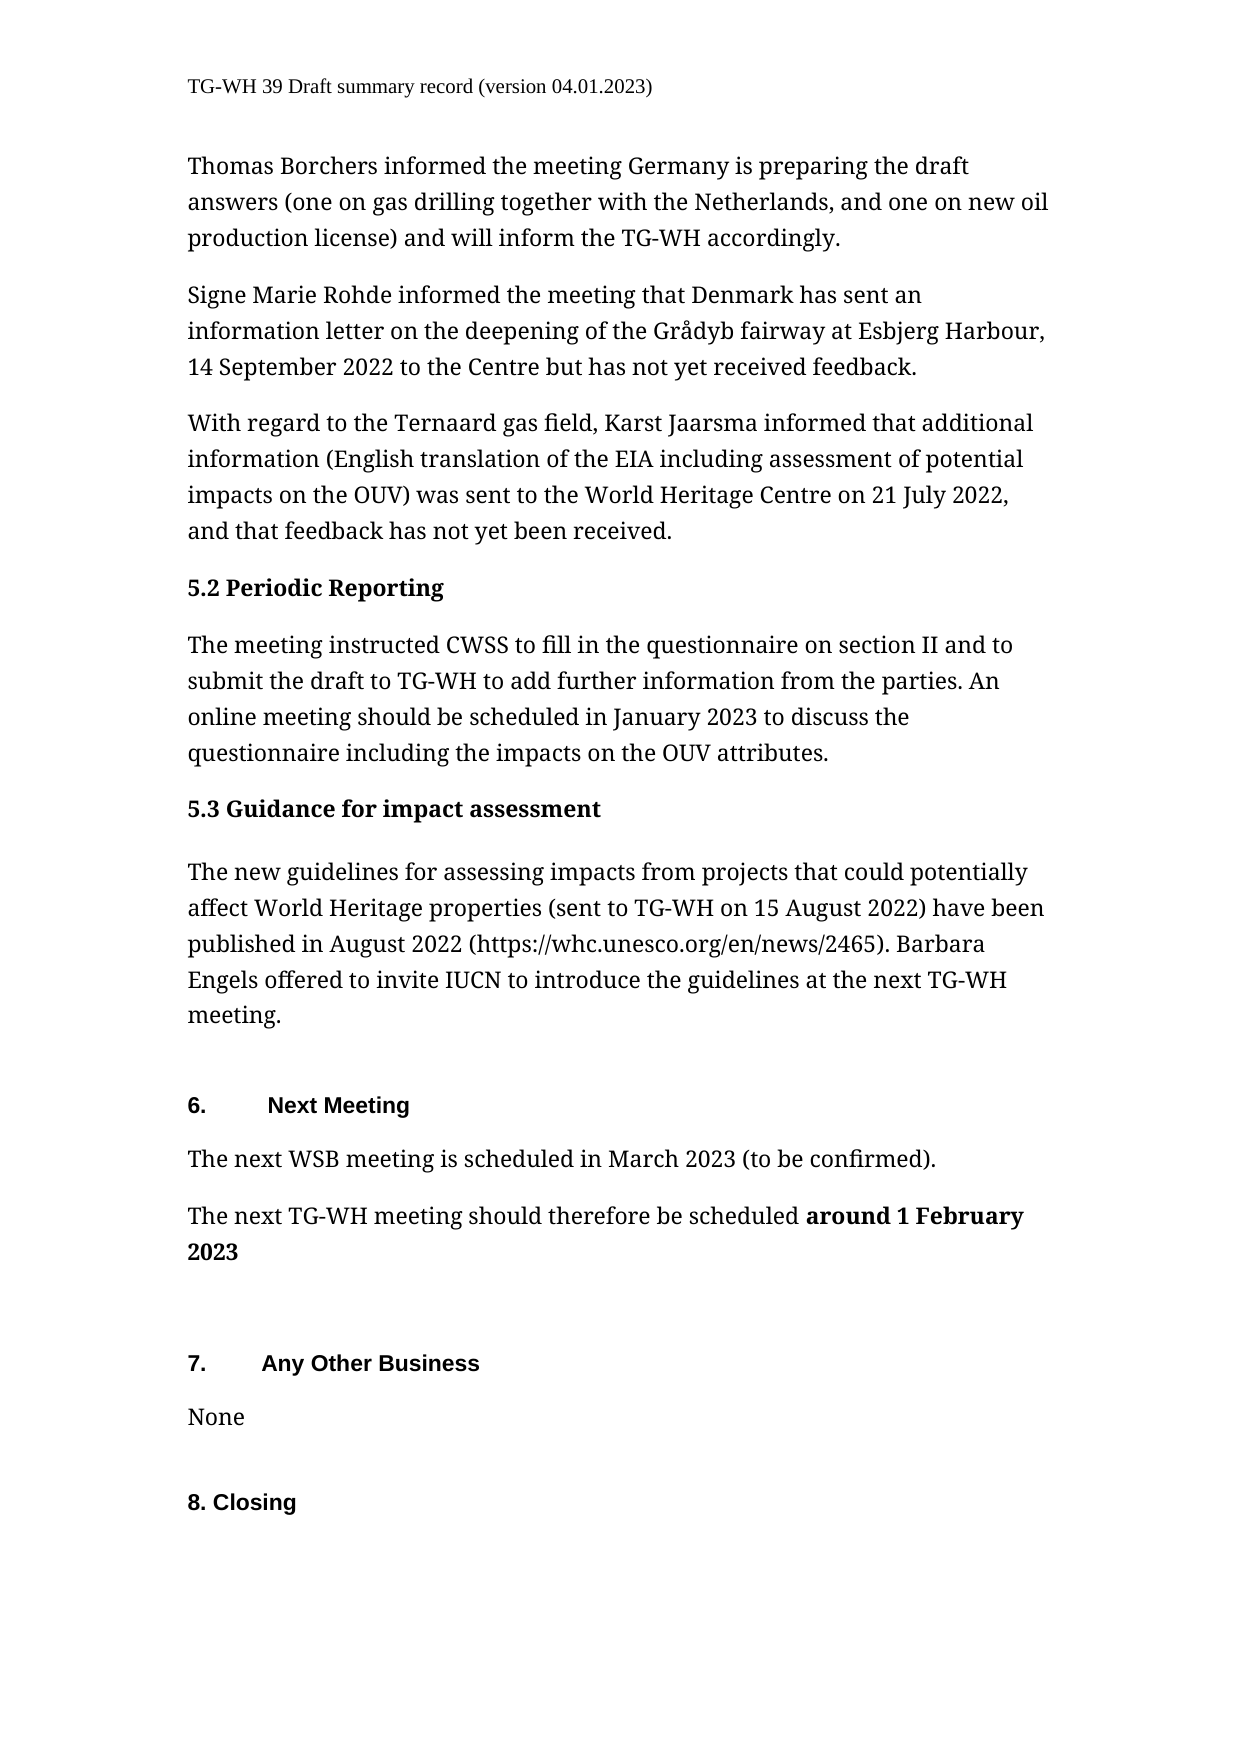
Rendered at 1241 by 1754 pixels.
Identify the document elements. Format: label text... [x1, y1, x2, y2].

text The next TG-WH meeting should therefore be scheduled around 1 February 2023 [187, 1200, 1053, 1267]
text With regard to the Ternaard gas field, Karst Jaarsma informed that additional information (English translation of the EIA including assessment of potential impacts on the OUV) was sent to the World Heritage Centre on 21 July 2022, and that feedback has not yet been received. [187, 407, 1053, 546]
text 5.2 Periodic Reporting [187, 572, 1053, 603]
text The next WSB meeting is scheduled in March 2023 (to be confirmed). [187, 1143, 1053, 1174]
text None [187, 1401, 1053, 1432]
text 8. Closing [187, 1488, 1053, 1515]
text The new guidelines for assessing impacts from projects that could potentially affect World Heritage properties (sent to TG-WH on 15 August 2022) have been published in August 2022 (https://whc.unesco.org/en/news/2465). Barbara Engels offered to invite IUCN to introduce the guidelines at the next TG-WH meeting. [187, 856, 1053, 1031]
list 6. Next Meeting [187, 1092, 1053, 1118]
text Signe Marie Rohde informed the meeting that Denmark has sent an information letter on the deepening of the Grådyb fairway at Esbjerg Harbour, 14 September 2022 to the Centre but has not yet received feedback. [187, 279, 1053, 382]
text 5.3 Guidance for impact assessment [187, 793, 1053, 824]
text Thomas Borchers informed the meeting Germany is preparing the draft answers (one on gas drilling together with the Netherlands, and one on new oil production license) and will inform the TG-WH accordingly. [187, 150, 1053, 253]
text The meeting instructed CWSS to fill in the questionnaire on section II and to submit the draft to TG-WH to add further information from the parties. An online meeting should be scheduled in January 2023 to discuss the questionnaire including the impacts on the OUV attributes. [187, 629, 1053, 768]
list 7. Any Other Business [187, 1349, 1053, 1376]
